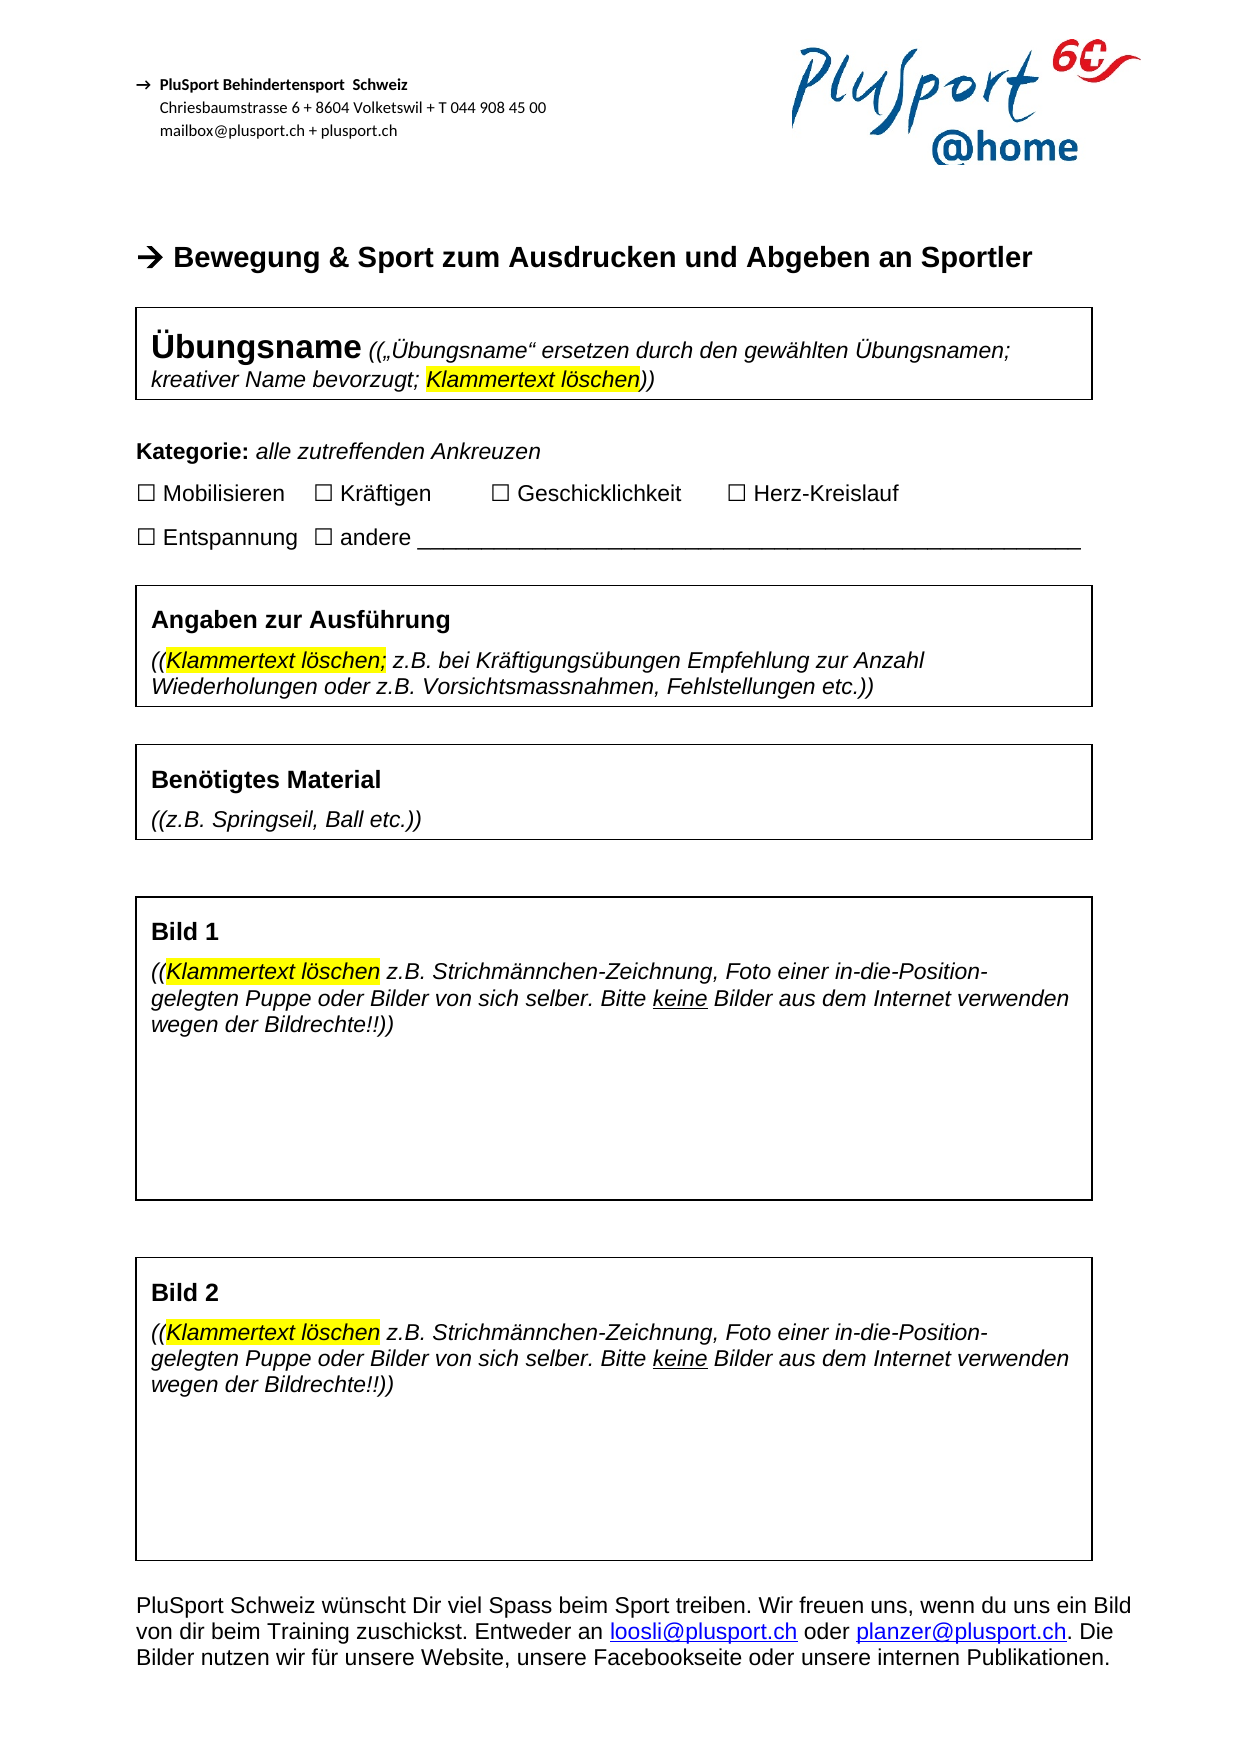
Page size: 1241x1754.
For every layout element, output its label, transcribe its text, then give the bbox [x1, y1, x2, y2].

picture [790, 39, 1141, 164]
text Bewegung & Sport zum Ausdrucken und Abgeben an Sportler [136, 240, 1149, 274]
text Kategorie: alle zutreffenden Ankreuzen [136, 438, 1149, 464]
text Entspannung andere ____________________________________________________ [136, 521, 1149, 552]
text PluSport Schweiz wünscht Dir viel Spass beim Sport treiben. Wir freuen uns, wenn du uns ein Bild von dir beim Training zuschickst. Entweder an loosli@plusport.ch oder planzer@plusport.ch. Die Bilder nutzen wir für unsere Website, unsere Facebookseite oder unsere internen Publikationen. [136, 1592, 1149, 1671]
text Mobilisieren Kräftigen Geschicklichkeit Herz-Kreislauf [136, 477, 1149, 508]
